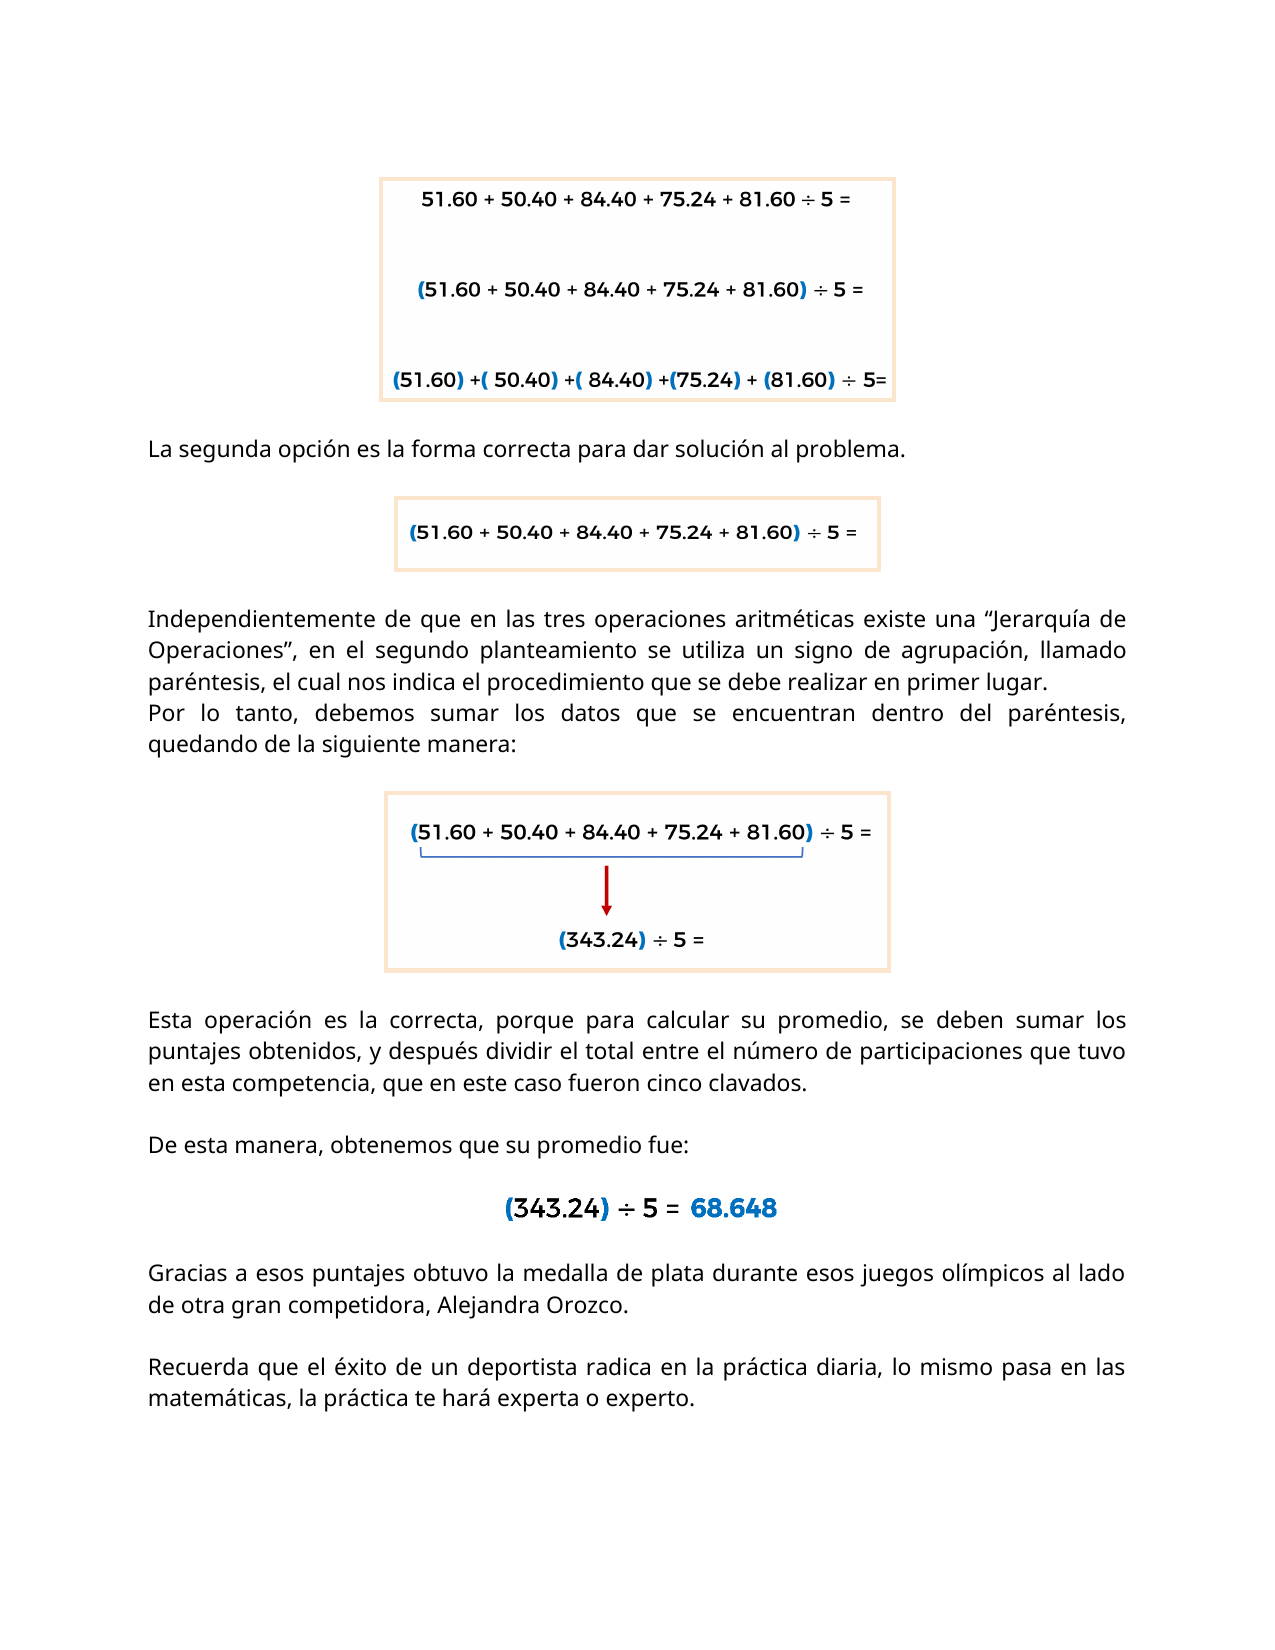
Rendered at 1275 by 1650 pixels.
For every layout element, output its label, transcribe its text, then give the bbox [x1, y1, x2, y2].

text Recuerda que el éxito de un deportista radica en la práctica diaria, lo mismo pasa en las matemáticas, la práctica te hará experta o experto. [148, 1351, 1127, 1414]
picture [388, 795, 887, 968]
text De esta manera, obtenemos que su promedio fue: [148, 1129, 1127, 1160]
text Gracias a esos puntajes obtuvo la medalla de plata durante esos juegos olímpicos al lado de otra gran competidora, Alejandra Orozco. [148, 1257, 1127, 1320]
picture [487, 1191, 788, 1227]
text Independientemente de que en las tres operaciones aritméticas existe una “Jerarquía de Operaciones”, en el segundo planteamiento se utiliza un signo de agrupación, llamado paréntesis, el cual nos indica el procedimiento que se debe realizar en primer lugar. [148, 603, 1127, 697]
picture [398, 500, 877, 568]
text Esta operación es la correcta, porque para calcular su promedio, se deben sumar los puntajes obtenidos, y después dividir el total entre el número de participaciones que tuvo en esta competencia, que en este caso fueron cinco clavados. [148, 1004, 1127, 1098]
picture [383, 181, 892, 398]
text Por lo tanto, debemos sumar los datos que se encuentran dentro del paréntesis, quedando de la siguiente manera: [148, 697, 1127, 759]
text La segunda opción es la forma correcta para dar solución al problema. [148, 433, 1127, 465]
